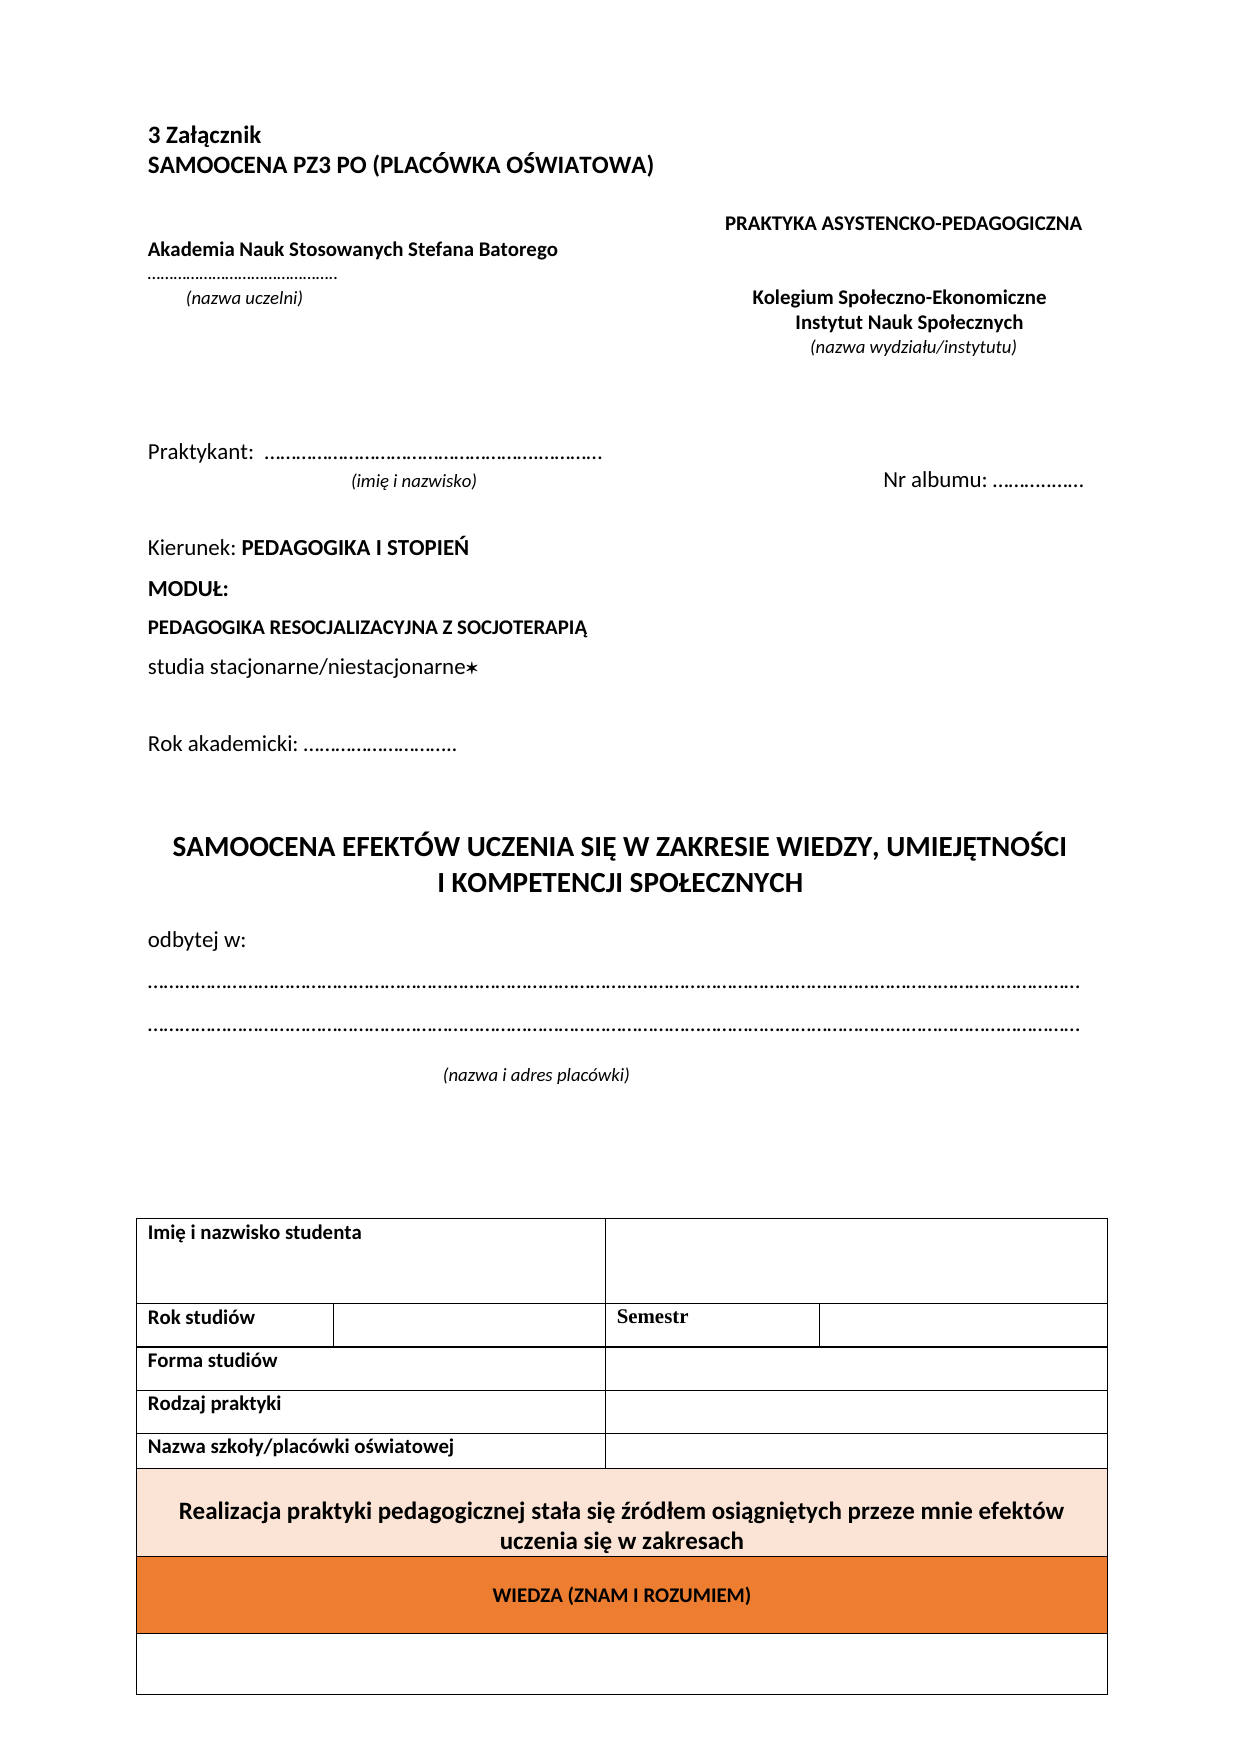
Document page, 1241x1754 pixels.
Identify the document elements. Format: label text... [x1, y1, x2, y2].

table_cell Rok studiów [137, 1304, 333, 1346]
text SAMOOCENA PZ3 PO (PLACÓWKA OŚWIATOWA) [148, 149, 1093, 180]
text PRAKTYKA ASYSTENCKO-PEDAGOGICZNA [148, 210, 1093, 236]
text I KOMPETENCJI SPOŁECZNYCH [148, 864, 1093, 900]
table_cell [606, 1434, 1107, 1468]
table_cell [820, 1304, 1107, 1346]
text …………………………………….. [148, 261, 1093, 284]
text Akademia Nauk Stosowanych Stefana Batorego [148, 236, 1093, 261]
text (imię i nazwisko) Nr albumu: ………..…… [148, 465, 1093, 493]
table_cell Semestr [606, 1304, 819, 1346]
table_cell Nazwa szkoły/placówki oświatowej [137, 1434, 605, 1468]
table_cell [606, 1348, 1107, 1389]
table_header Imię i nazwisko studenta [137, 1219, 605, 1303]
table_cell [137, 1634, 1107, 1694]
table_cell Rodzaj praktyki [137, 1391, 605, 1433]
table_cell [334, 1304, 605, 1346]
text (nazwa uczelni) Kolegium Społeczno-Ekonomiczne [148, 284, 1093, 309]
text SAMOOCENA EFEKTÓW UCZENIA SIĘ W ZAKRESIE WIEDZY, UMIEJĘTNOŚCI [148, 828, 1093, 864]
table_cell [606, 1391, 1107, 1433]
table_cell WIEDZA (ZNAM I ROZUMIEM) [137, 1557, 1107, 1633]
text Kierunek: PEDAGOGIKA I STOPIEŃ [148, 533, 1093, 561]
text Instytut Nauk Społecznych [148, 309, 1093, 335]
text Praktykant: …………………………………………….………… [148, 437, 1093, 465]
table_cell Realizacja praktyki pedagogicznej stała się źródłem osiągniętych przeze mnie efektów uczenia się w zakresach [137, 1469, 1107, 1556]
text MODUŁ: [148, 574, 1093, 602]
text (nazwa i adres placówki) [148, 1063, 1093, 1086]
text odbytej w: ………………………………………………………………………………………………………………………………………………………………………………………………………………………………………………………………………………………………………………………… [148, 925, 1093, 1037]
table_header [606, 1219, 1107, 1303]
text (nazwa wydziału/instytutu) [148, 335, 1093, 358]
table_cell Forma studiów [137, 1348, 605, 1389]
text Rok akademicki: ……………………….. [148, 729, 1093, 757]
text 3 Załącznik [148, 119, 1093, 149]
text PEDAGOGIKA RESOCJALIZACYJNA Z SOCJOTERAPIĄ [148, 614, 1093, 640]
text studia stacjonarne/niestacjonarne [148, 652, 1093, 680]
